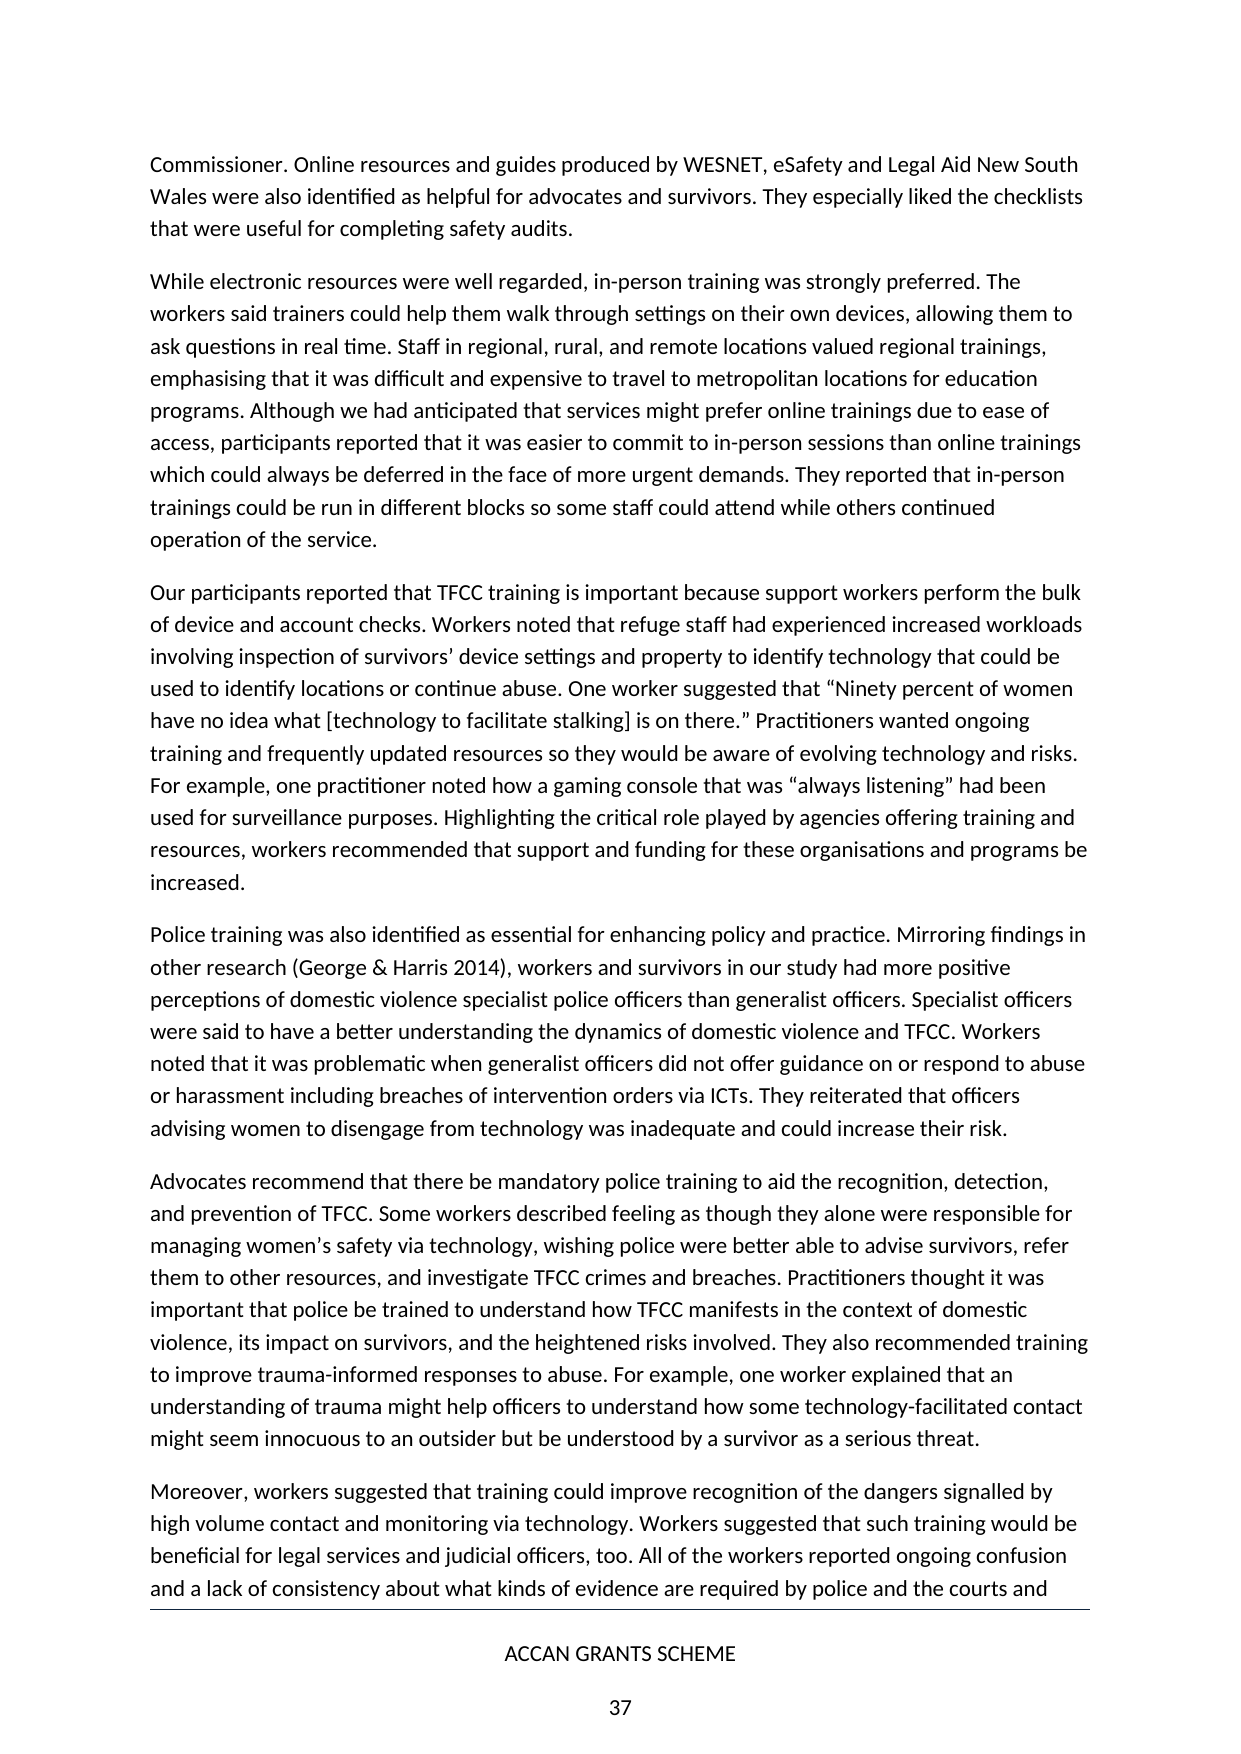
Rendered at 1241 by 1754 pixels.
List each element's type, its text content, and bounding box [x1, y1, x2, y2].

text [150, 1477, 1090, 1602]
text Our participants reported that TFCC training is important because support workers perform the bulk of device and account checks. Workers noted that refuge staff had experienced increased workloads involving inspection of survivors’ device settings and property to identify technology that could be used to identify locations or continue abuse. One worker suggested that “Ninety percent of women have no idea what [technology to facilitate stalking] is on there.” Practitioners wanted ongoing training and frequently updated resources so they would be aware of evolving technology and risks. For example, one practitioner noted how a gaming console that was “always listening” had been used for surveillance purposes. Highlighting the critical role played by agencies offering training and resources, workers recommended that support and funding for these organisations and programs be increased. [150, 578, 1090, 896]
text Police training was also identified as essential for enhancing policy and practice. Mirroring findings in other research (George & Harris 2014), workers and survivors in our study had more positive perceptions of domestic violence specialist police officers than generalist officers. Specialist officers were said to have a better understanding the dynamics of domestic violence and TFCC. Workers noted that it was problematic when generalist officers did not offer guidance on or respond to abuse or harassment including breaches of intervention orders via ICTs. They reiterated that officers advising women to disengage from technology was inadequate and could increase their risk. [150, 921, 1090, 1142]
text While electronic resources were well regarded, in-person training was strongly preferred. The workers said trainers could help them walk through settings on their own devices, allowing them to ask questions in real time. Staff in regional, rural, and remote locations valued regional trainings, emphasising that it was difficult and expensive to travel to metropolitan locations for education programs. Although we had anticipated that services might prefer online trainings due to ease of access, participants reported that it was easier to commit to in-person sessions than online trainings which could always be deferred in the face of more urgent demands. They reported that in-person trainings could be run in different blocks so some staff could attend while others continued operation of the service. [150, 267, 1090, 553]
text Advocates recommend that there be mandatory police training to aid the recognition, detection, and prevention of TFCC. Some workers described feeling as though they alone were responsible for managing women’s safety via technology, wishing police were better able to advise survivors, refer them to other resources, and investigate TFCC crimes and breaches. Practitioners thought it was important that police be trained to understand how TFCC manifests in the context of domestic violence, its impact on survivors, and the heightened risks involved. They also recommended training to improve trauma-informed responses to abuse. For example, one worker explained that an understanding of trauma might help officers to understand how some technology-facilitated contact might seem innocuous to an outsider but be understood by a survivor as a serious threat. [150, 1167, 1090, 1452]
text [150, 150, 1090, 242]
